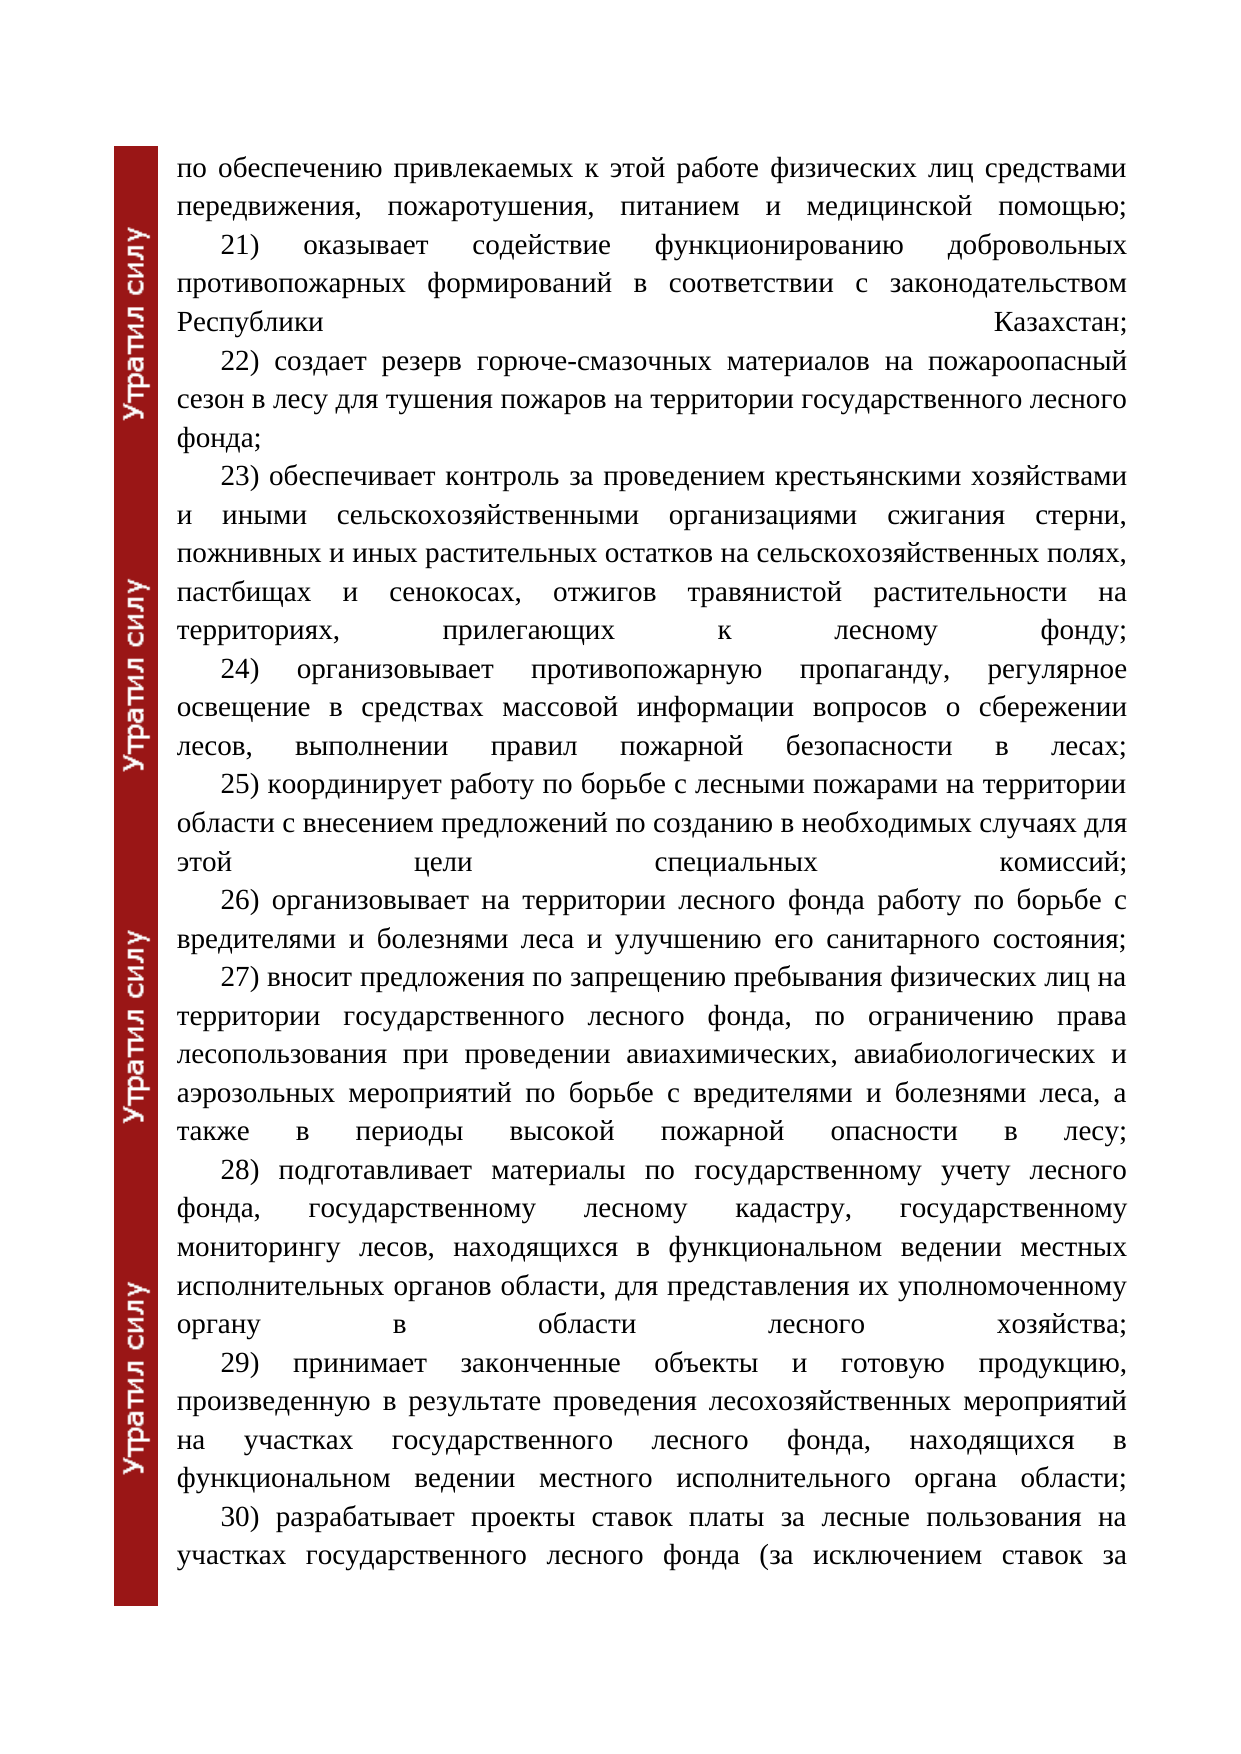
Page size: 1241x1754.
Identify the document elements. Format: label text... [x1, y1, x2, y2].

picture [114, 146, 158, 150]
picture [114, 1571, 158, 1606]
